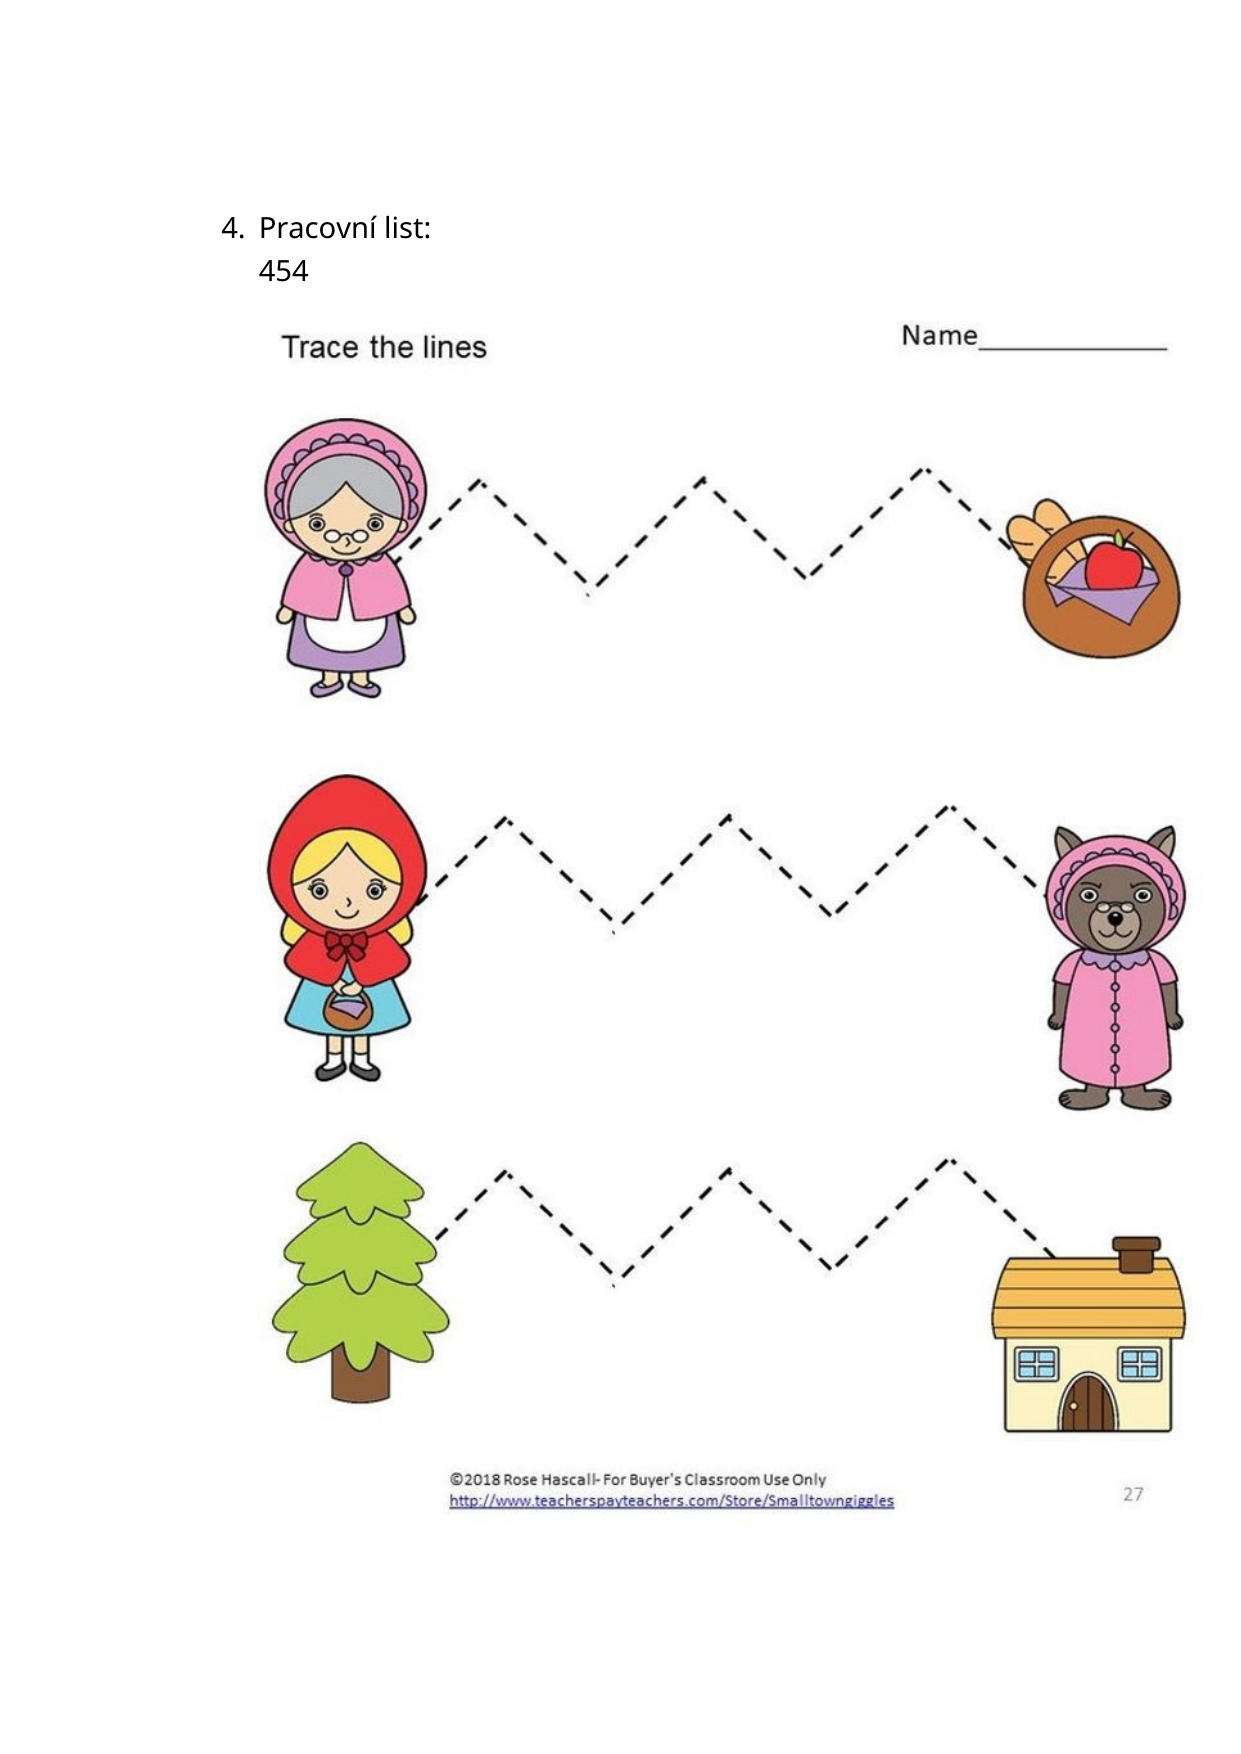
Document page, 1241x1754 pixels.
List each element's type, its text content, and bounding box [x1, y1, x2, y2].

list 454 [258, 250, 1093, 291]
list Pracovní list: [221, 207, 1093, 247]
picture [258, 291, 1203, 1552]
